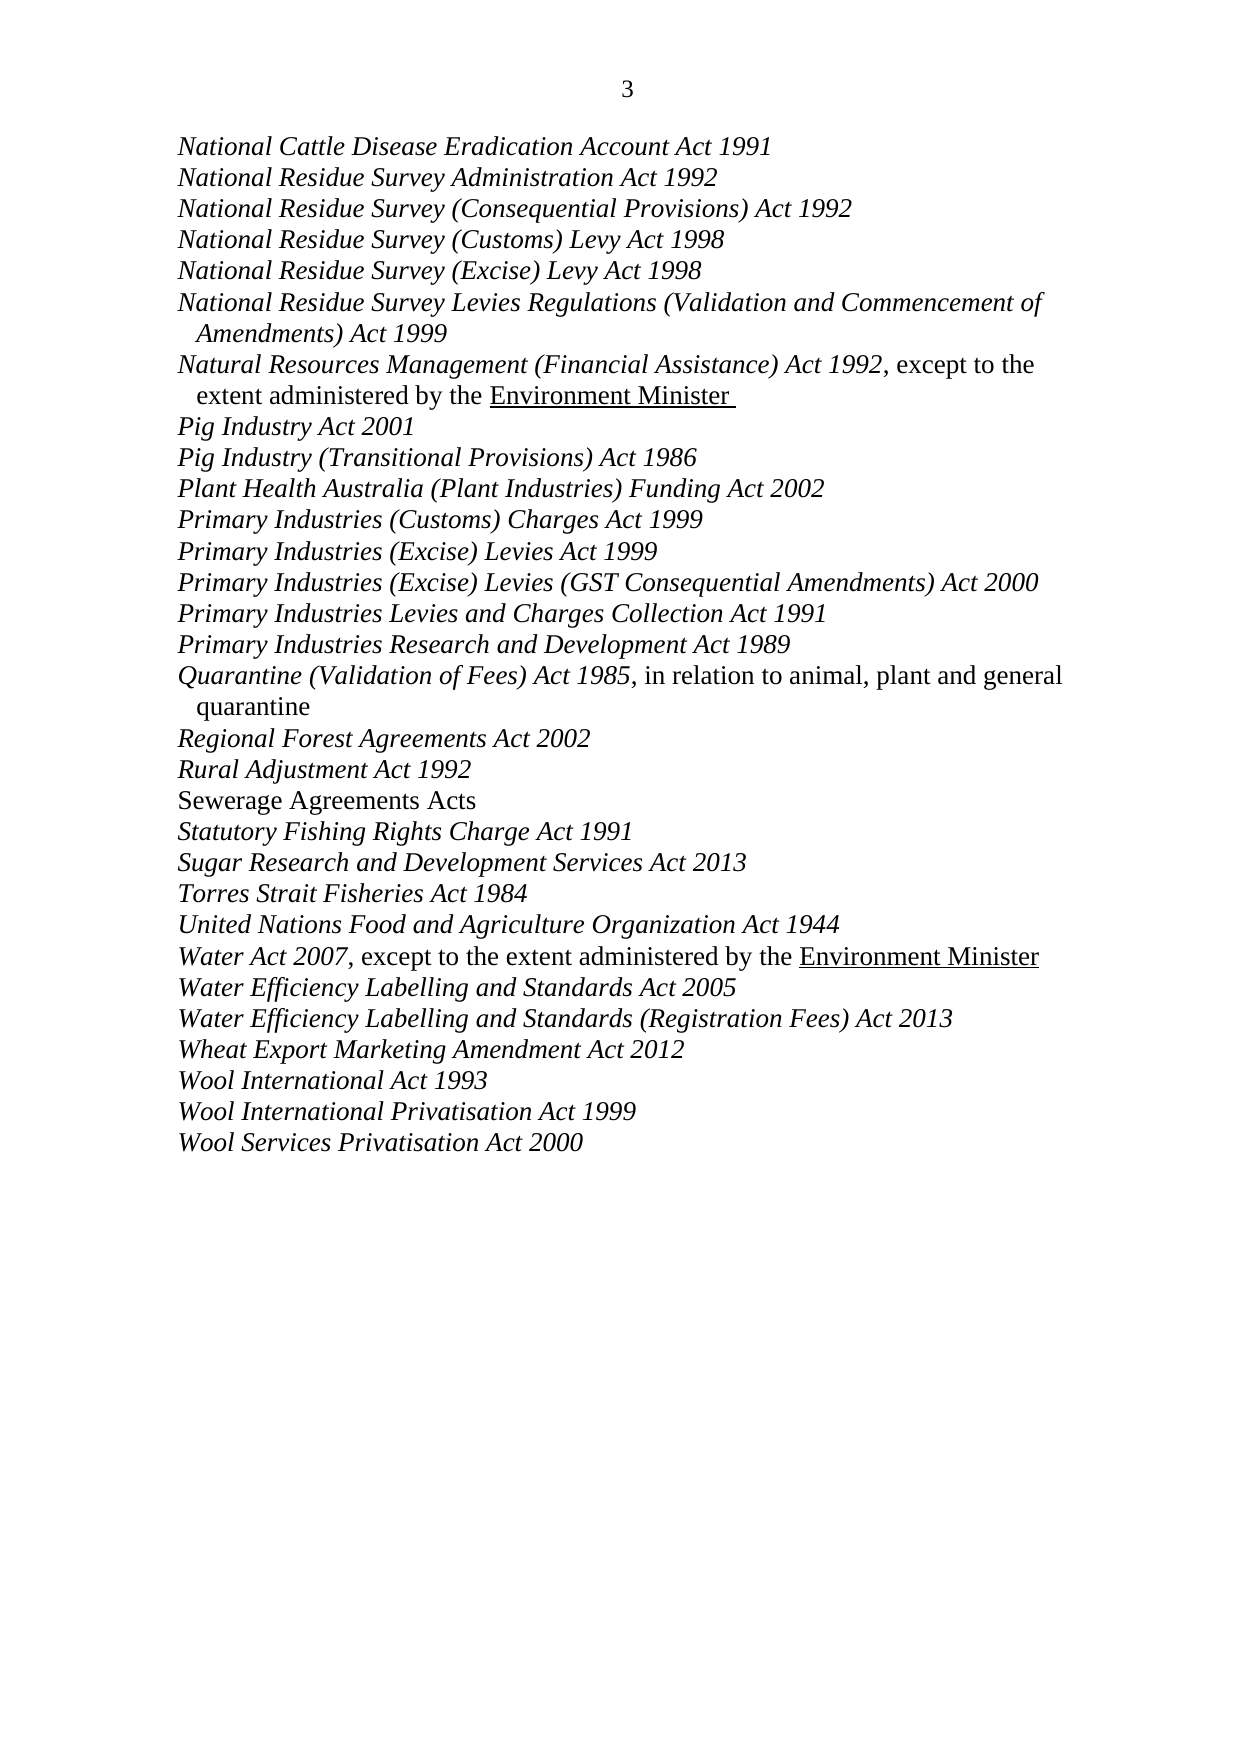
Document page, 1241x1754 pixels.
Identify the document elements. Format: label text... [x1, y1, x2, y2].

text Water Act 2007, except to the extent administered by the Environment Minister [177, 940, 1078, 971]
text National Residue Survey Levies Regulations (Validation and Commencement of Amendments) Act 1999 [177, 286, 1078, 348]
text National Residue Survey (Consequential Provisions) Act 1992 [177, 192, 1078, 223]
text Water Efficiency Labelling and Standards (Registration Fees) Act 2013 [177, 1002, 1078, 1033]
text Plant Health Australia (Plant Industries) Funding Act 2002 [177, 472, 1078, 504]
text Primary Industries (Excise) Levies Act 1999 [177, 535, 1078, 566]
text Natural Resources Management (Financial Assistance) Act 1992, except to the extent administered by the Environment Minister [177, 348, 1078, 410]
text Pig Industry Act 2001 [177, 410, 1078, 441]
text Water Efficiency Labelling and Standards Act 2005 [177, 971, 1078, 1002]
text National Cattle Disease Eradication Account Act 1991 [177, 130, 1078, 161]
text United Nations Food and Agriculture Organization Act 1944 [177, 908, 1078, 940]
text Primary Industries (Customs) Charges Act 1999 [177, 504, 1078, 535]
text Pig Industry (Transitional Provisions) Act 1986 [177, 441, 1078, 472]
text Wheat Export Marketing Amendment Act 2012 [177, 1033, 1078, 1064]
text Rural Adjustment Act 1992 [177, 753, 1078, 784]
text Quarantine (Validation of Fees) Act 1985, in relation to animal, plant and general quarantine [177, 659, 1078, 722]
text National Residue Survey (Customs) Levy Act 1998 [177, 223, 1078, 254]
text Wool International Privatisation Act 1999 [177, 1095, 1078, 1127]
text Primary Industries Levies and Charges Collection Act 1991 [177, 597, 1078, 628]
text National Residue Survey Administration Act 1992 [177, 161, 1078, 192]
text Sugar Research and Development Services Act 2013 [177, 846, 1078, 877]
text Torres Strait Fisheries Act 1984 [177, 877, 1078, 908]
text Sewerage Agreements Acts [177, 784, 1078, 815]
text National Residue Survey (Excise) Levy Act 1998 [177, 254, 1078, 286]
text Regional Forest Agreements Act 2002 [177, 722, 1078, 753]
text Primary Industries Research and Development Act 1989 [177, 628, 1078, 659]
text Primary Industries (Excise) Levies (GST Consequential Amendments) Act 2000 [177, 566, 1078, 597]
text Wool Services Privatisation Act 2000 [177, 1127, 1078, 1158]
text Wool International Act 1993 [177, 1064, 1078, 1095]
text Statutory Fishing Rights Charge Act 1991 [177, 815, 1078, 846]
